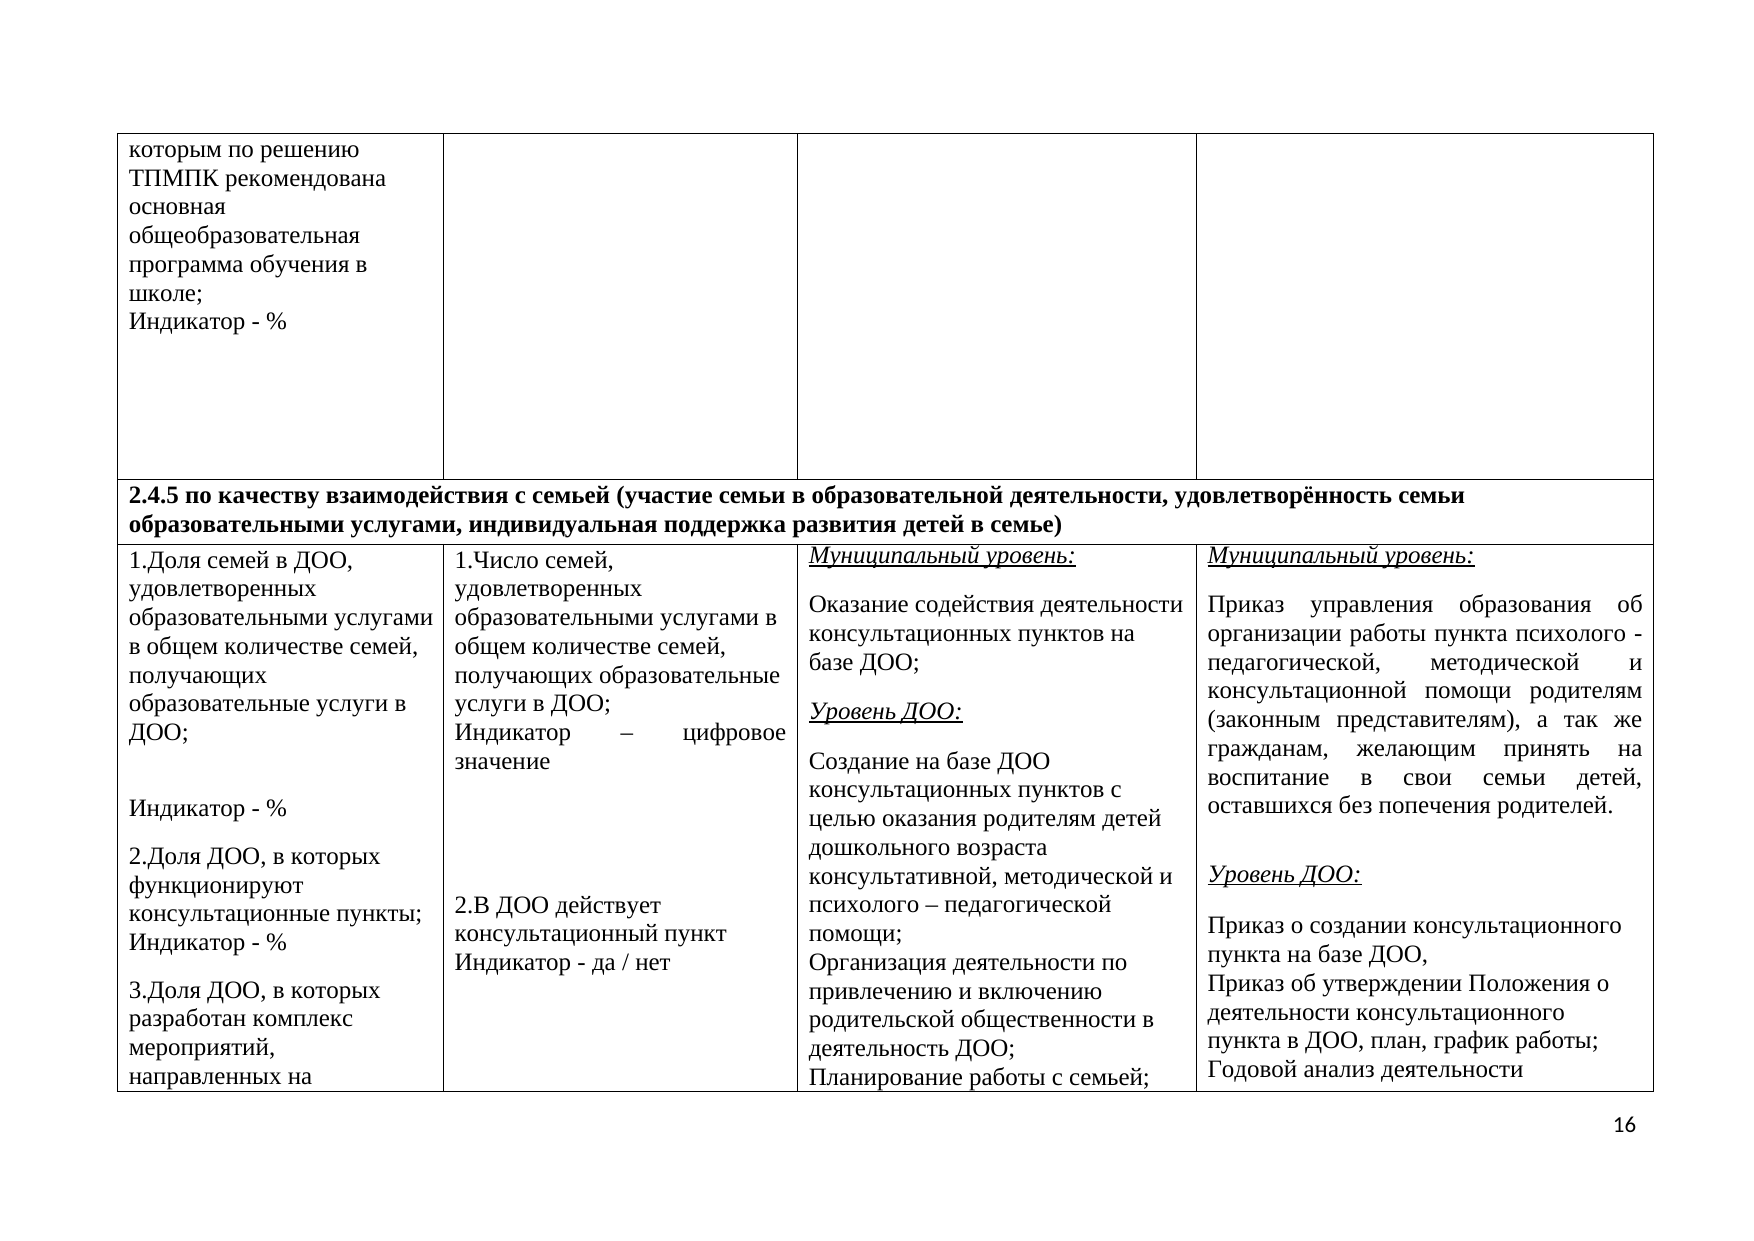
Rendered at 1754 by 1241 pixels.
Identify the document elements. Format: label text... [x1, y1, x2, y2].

table_cell 2.4.5 по качеству взаимодействия с семьей (участие семьи в образовательной деятельности, удовлетворённость семьи образовательными услугами, индивидуальная поддержка развития детей в семье) [118, 480, 1653, 544]
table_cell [798, 134, 1196, 479]
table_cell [444, 545, 797, 1091]
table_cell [798, 545, 1196, 1091]
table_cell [118, 134, 443, 479]
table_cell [1197, 545, 1653, 1091]
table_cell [118, 545, 443, 1091]
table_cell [1197, 134, 1653, 479]
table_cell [444, 134, 797, 479]
